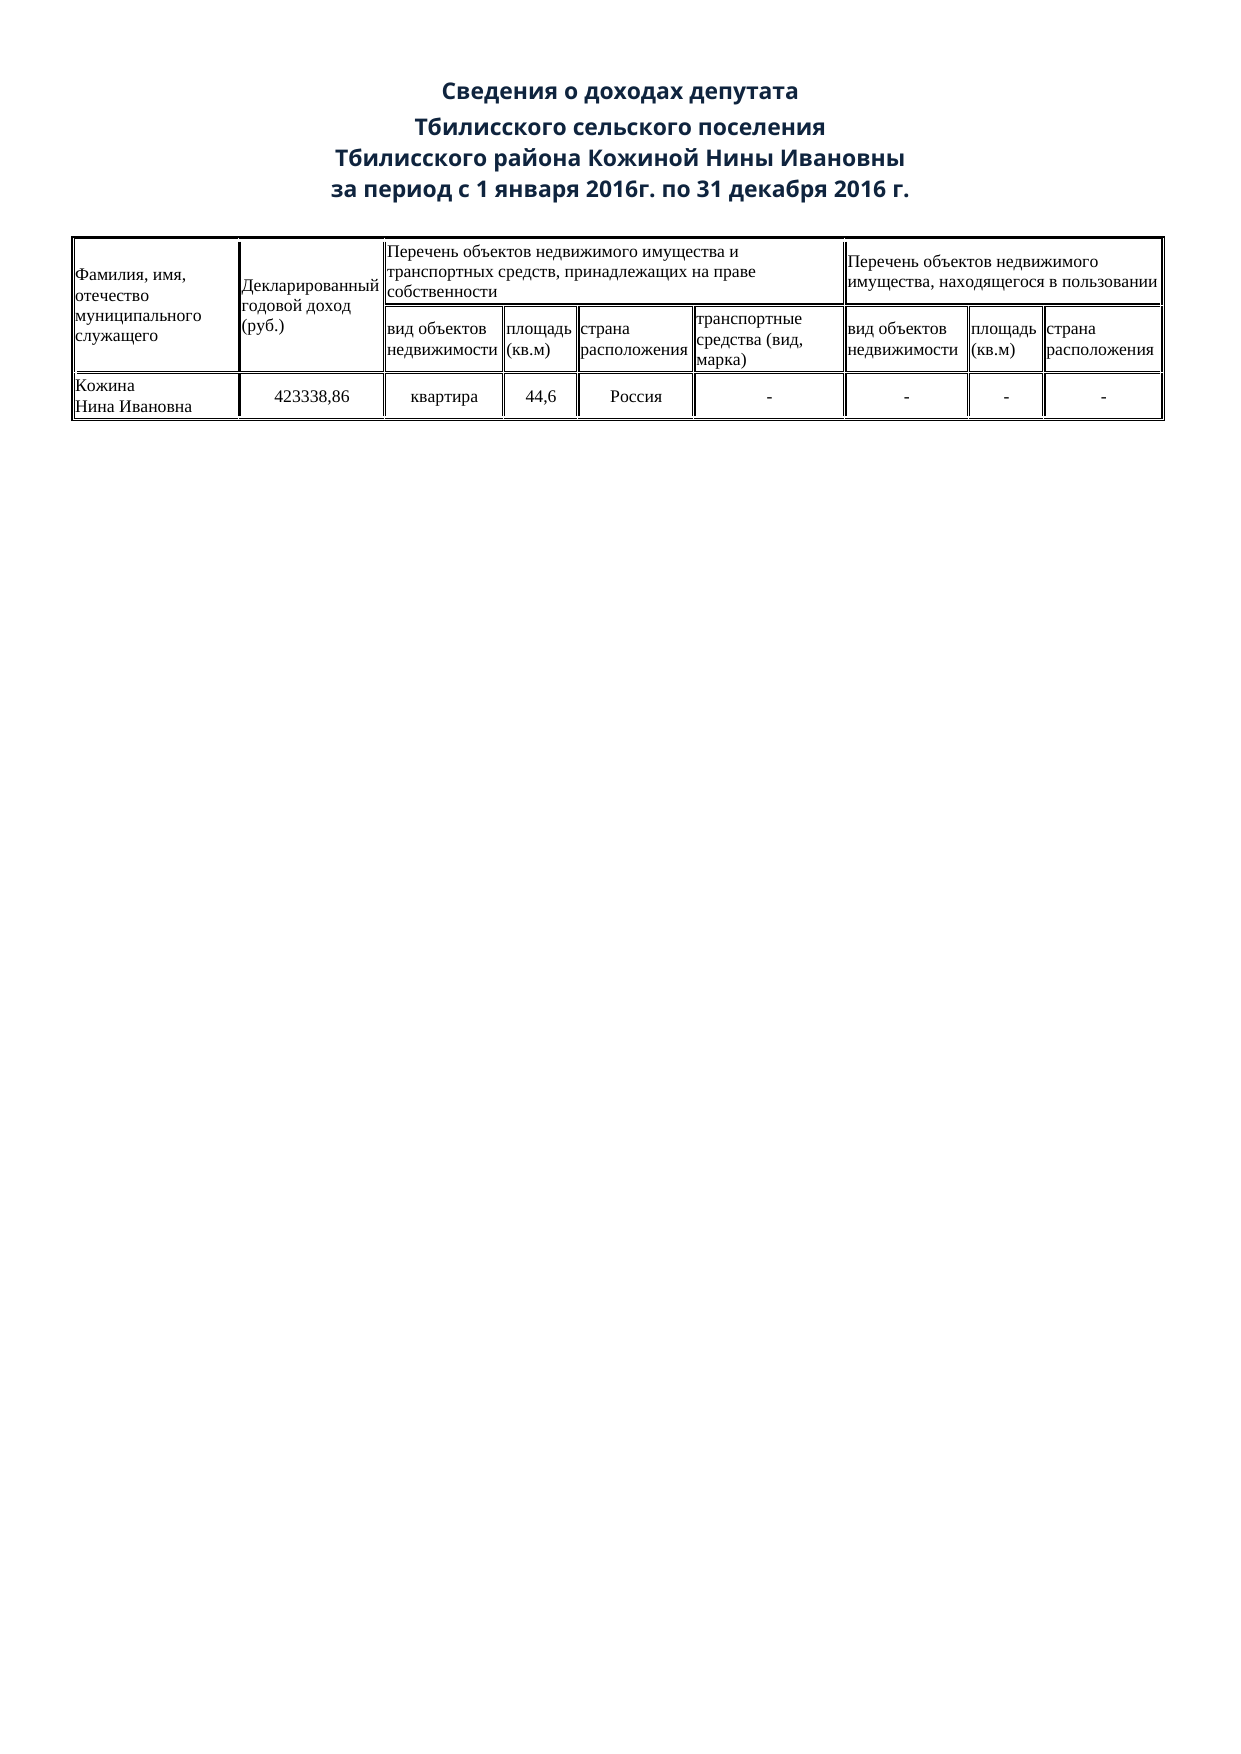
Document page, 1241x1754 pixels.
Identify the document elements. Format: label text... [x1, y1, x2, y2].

table_cell квартира [385, 374, 504, 417]
table_cell Кожина Нина Ивановна [73, 371, 239, 417]
text Сведения о доходах депутата [75, 75, 1165, 106]
table_cell вид объектов недвижимости [386, 307, 502, 371]
table_cell страна расположения [580, 307, 692, 371]
table_cell вид объектов недвижимости [847, 307, 967, 371]
table_cell 44,6 [504, 371, 578, 417]
table_cell Россия [578, 371, 694, 417]
table_cell 423338,86 [239, 374, 384, 417]
table_cell - [845, 374, 968, 417]
text Тбилисского сельского поселения [75, 111, 1165, 142]
table_header Декларированный годовой доход (руб.) [239, 239, 384, 371]
table_header Перечень объектов недвижимого имущества и транспортных средств, принадлежащих на праве собственности [385, 238, 845, 303]
table_cell площадь (кв.м) [505, 307, 576, 371]
text за период с 1 января 2016г. по 31 декабря 2016 г. [75, 173, 1165, 205]
table_cell страна расположения [1046, 303, 1162, 371]
table_cell - [1044, 371, 1163, 417]
table_cell транспортные средства (вид, марка) [696, 307, 843, 371]
text Тбилисского района Кожиной Нины Ивановны [75, 142, 1165, 173]
table_header Фамилия, имя, отечество муниципального служащего [75, 238, 239, 371]
table_cell площадь (кв.м) [970, 307, 1042, 371]
table_header Перечень объектов недвижимого имущества, находящегося в пользовании [845, 239, 1161, 303]
table_cell - [969, 371, 1044, 417]
table_cell - [694, 371, 845, 417]
